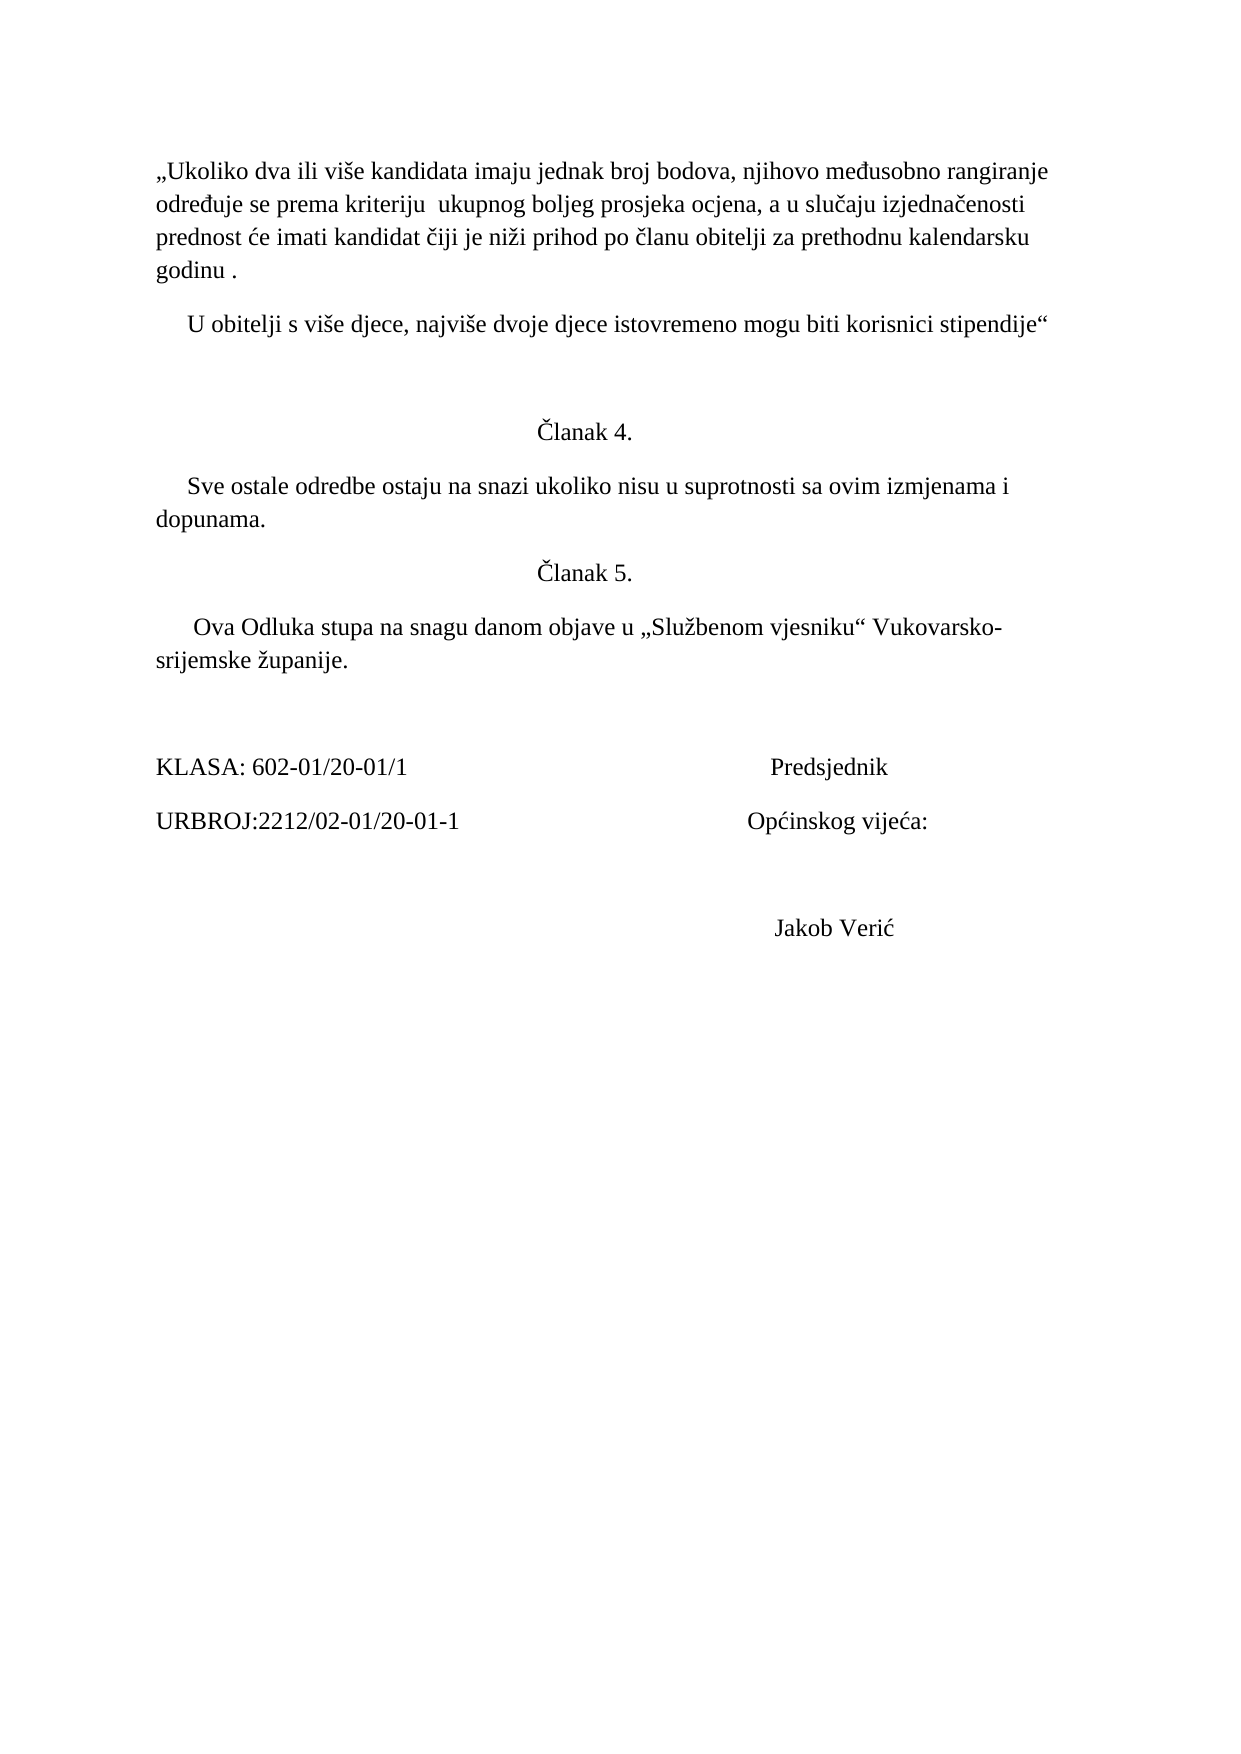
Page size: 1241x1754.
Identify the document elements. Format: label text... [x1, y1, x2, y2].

text Jakob Verić [156, 913, 1092, 942]
text URBROJ:2212/02-01/20-01-1 Općinskog vijeća: [156, 806, 1092, 835]
text U obitelji s više djece, najviše dvoje djece istovremeno mogu biti korisnici stipendije“ [156, 309, 1092, 338]
text Ova Odluka stupa na snagu danom objave u „Službenom vjesniku“ Vukovarsko-srijemske županije. [156, 612, 1092, 673]
text Sve ostale odredbe ostaju na snazi ukoliko nisu u suprotnosti sa ovim izmjenama i dopunama. [156, 471, 1092, 533]
text „Ukoliko dva ili više kandidata imaju jednak broj bodova, njihovo međusobno rangiranje određuje se prema kriteriju ukupnog boljeg prosjeka ocjena, a u slučaju izjednačenosti prednost će imati kandidat čiji je niži prihod po članu obitelji za prethodnu kalendarsku godinu . [156, 156, 1092, 284]
text Članak 4. [156, 417, 1092, 446]
text KLASA: 602-01/20-01/1 Predsjednik [156, 752, 1092, 781]
text Članak 5. [156, 558, 1092, 587]
